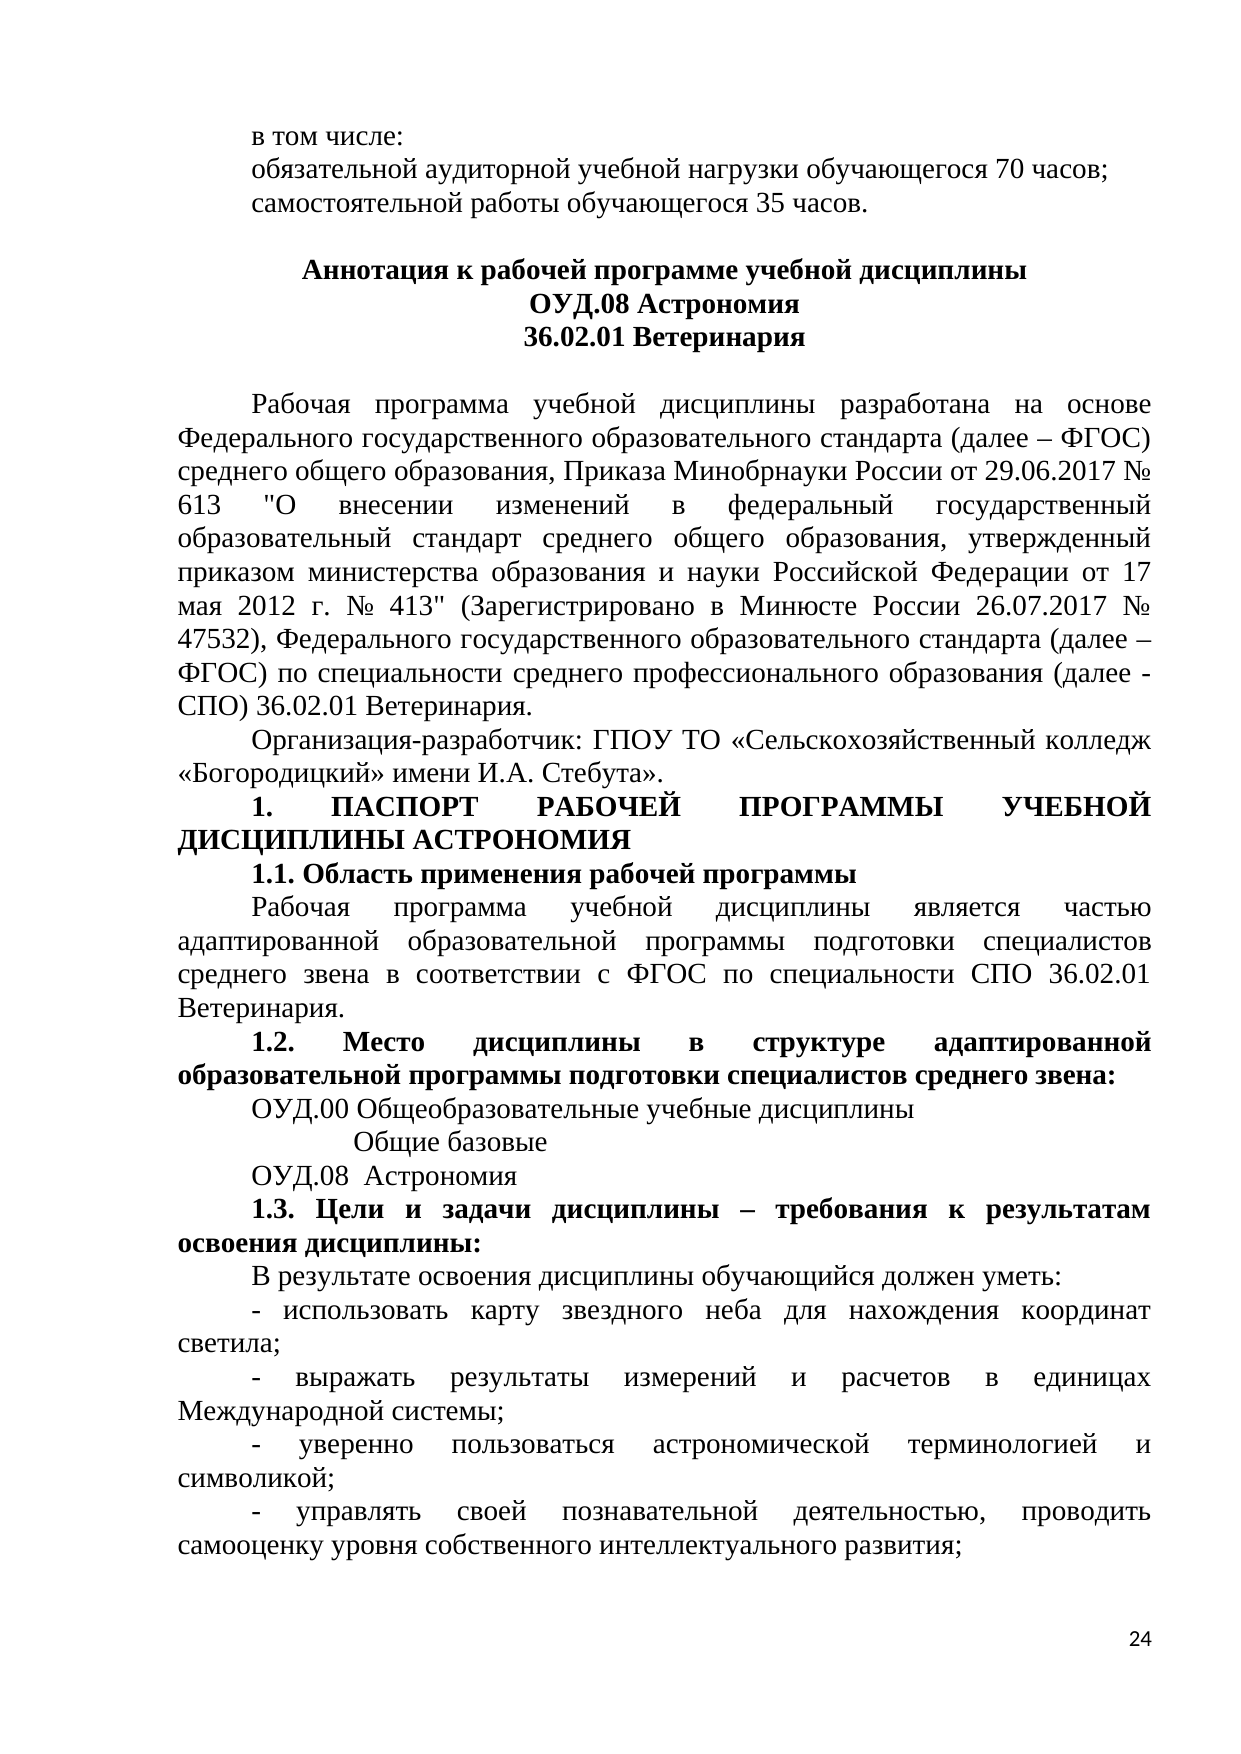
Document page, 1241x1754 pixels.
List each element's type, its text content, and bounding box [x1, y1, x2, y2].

text ОУД.08 Астрономия [177, 286, 1152, 319]
text 36.02.01 Ветеринария [177, 319, 1152, 353]
text Организация-разработчик: ГПОУ ТО «Сельскохозяйственный колледж «Богородицкий» имени И.А. Стебута». [177, 722, 1152, 789]
text - использовать карту звездного неба для нахождения координат светила; [177, 1292, 1152, 1359]
text ОУД.00 Общеобразовательные учебные дисциплины [177, 1091, 1152, 1124]
text - уверенно пользоваться астрономической терминологией и символикой; [177, 1426, 1152, 1493]
text Рабочая программа учебной дисциплины разработана на основе Федерального государственного образовательного стандарта (далее – ФГОС) среднего общего образования, Приказа Минобрнауки России от 29.06.2017 № 613 "О внесении изменений в федеральный государственный образовательный стандарт среднего общего образования, утвержденный приказом министерства образования и науки Российской Федерации от 17 мая 2012 г. № 413" (Зарегистрировано в Минюсте России 26.07.2017 № 47532), Федерального государственного образовательного стандарта (далее – ФГОС) по специальности среднего профессионального образования (далее - СПО) 36.02.01 Ветеринария. [177, 386, 1152, 722]
text 1. паспорт рабочей ПРОГРАММЫ УЧЕБНОЙ ДИСЦИПЛИНЫ АСТРОНОМИЯ [177, 789, 1152, 856]
text 1.2. Место дисциплины в структуре адаптированной образовательной программы подготовки специалистов среднего звена: [177, 1024, 1152, 1091]
text - управлять своей познавательной деятельностью, проводить самооценку уровня собственного интеллектуального развития; [177, 1493, 1152, 1560]
text обязательной аудиторной учебной нагрузки обучающегося 70 часов; [177, 152, 1152, 185]
text 1.3. Цели и задачи дисциплины – требования к результатам освоения дисциплины: [177, 1191, 1152, 1258]
text В результате освоения дисциплины обучающийся должен уметь: [177, 1258, 1152, 1292]
text ОУД.08 Астрономия [177, 1158, 1152, 1191]
text - выражать результаты измерений и расчетов в единицах Международной системы; [177, 1359, 1152, 1426]
text самостоятельной работы обучающегося 35 часов. [177, 185, 1152, 219]
text 1.1. Область применения рабочей программы [177, 856, 1152, 889]
text Рабочая программа учебной дисциплины является частью адаптированной образовательной программы подготовки специалистов среднего звена в соответствии с ФГОС по специальности СПО 36.02.01 Ветеринария. [177, 889, 1152, 1024]
text Общие базовые [177, 1124, 1152, 1158]
text в том числе: [177, 118, 1152, 152]
text Аннотация к рабочей программе учебной дисциплины [177, 252, 1152, 286]
